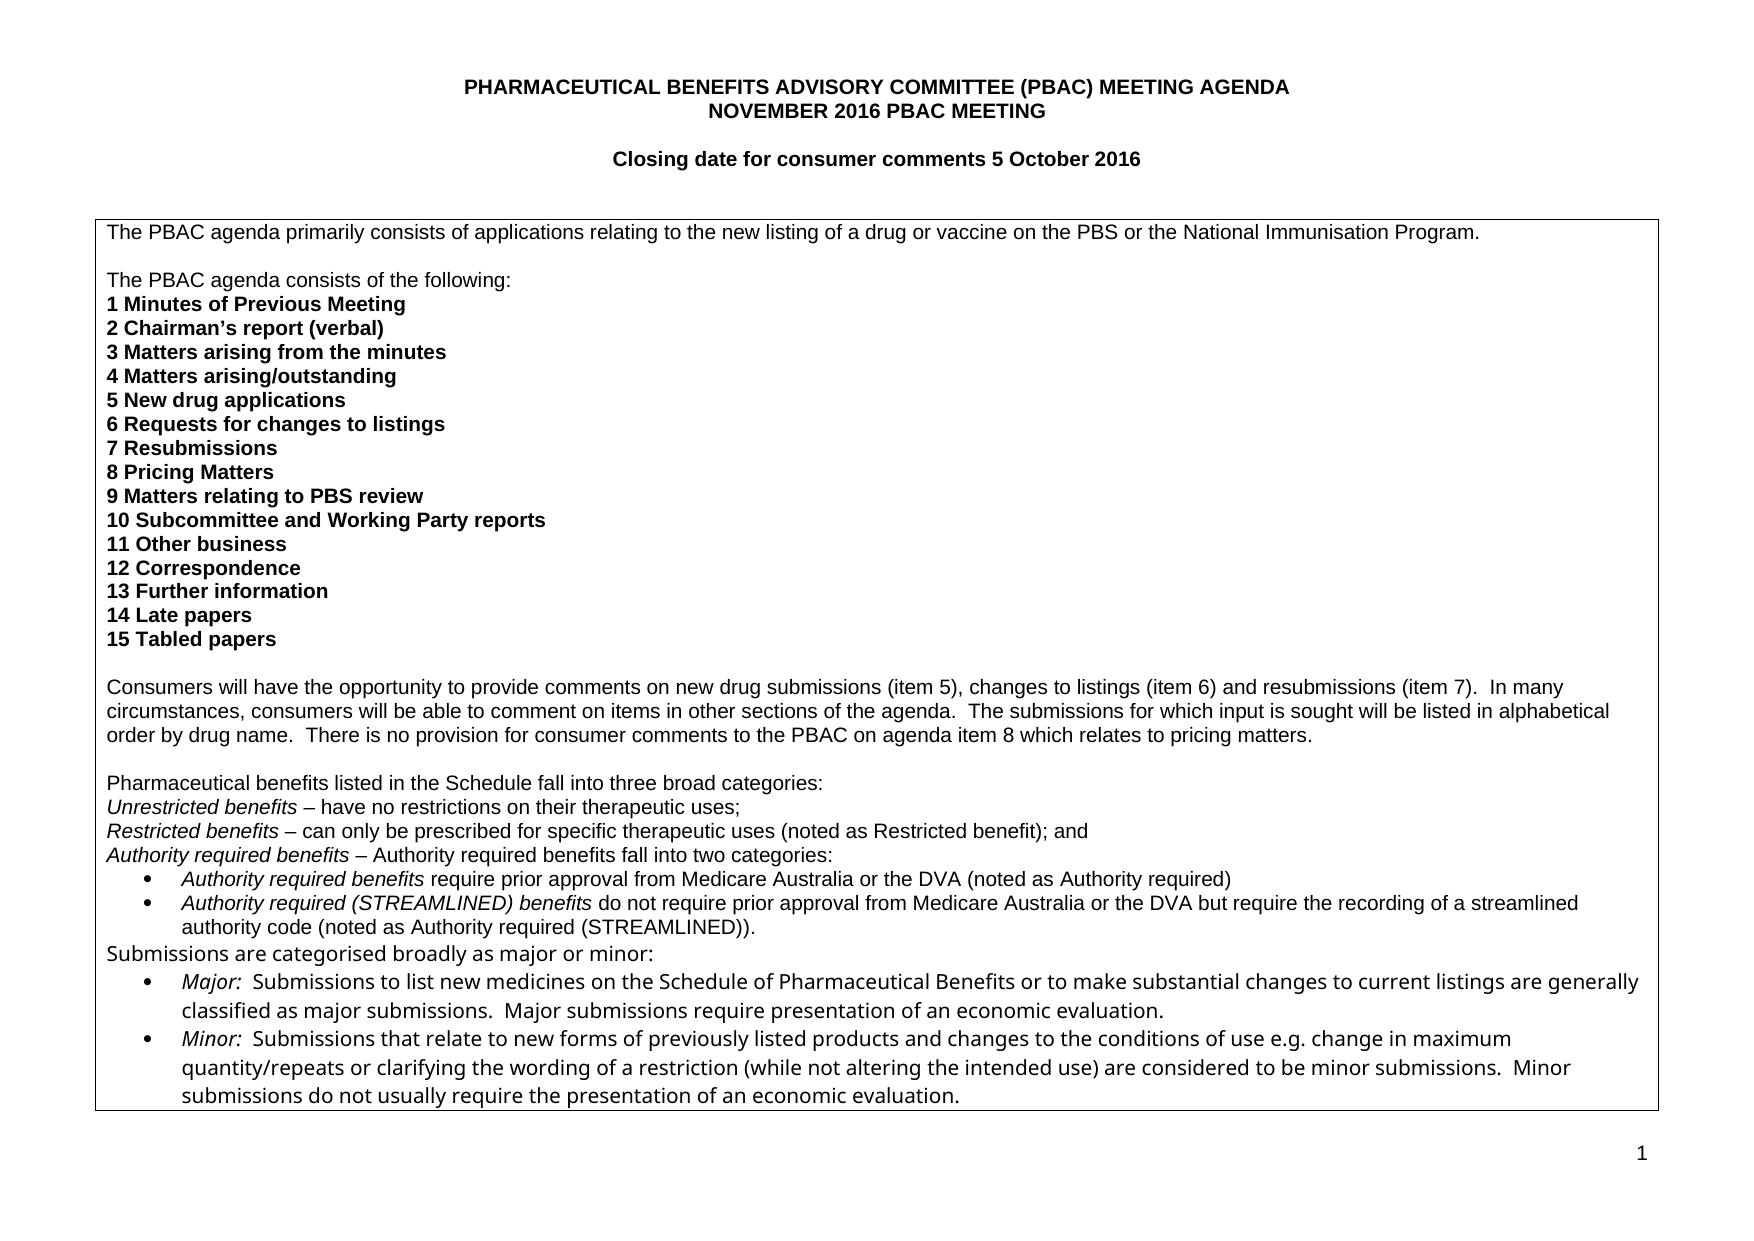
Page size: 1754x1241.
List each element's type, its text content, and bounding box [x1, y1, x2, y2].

table_header The PBAC agenda primarily consists of applications relating to the new listing of a drug or vaccine on the PBS or the National Immunisation Program. The PBAC agenda consists of the following: 1 Minutes of Previous Meeting 2 Chairman’s report (verbal) 3 Matters arising from the minutes 4 Matters arising/outstanding 5 New drug applications 6 Requests for changes to listings 7 Resubmissions 8 Pricing Matters 9 Matters relating to PBS review 10 Subcommittee and Working Party reports 11 Other business 12 Correspondence 13 Further information 14 Late papers 15 Tabled papers Consumers will have the opportunity to provide comments on new drug submissions (item 5), changes to listings (item 6) and resubmissions (item 7). In many circumstances, consumers will be able to comment on items in other sections of the agenda. The submissions for which input is sought will be listed in alphabetical order by drug name. There is no provision for consumer comments to the PBAC on agenda item 8 which relates to pricing matters. Pharmaceutical benefits listed in the Schedule fall into three broad categories: Unrestricted benefits – have no restrictions on their therapeutic uses; Restricted benefits – can only be prescribed for specific therapeutic uses (noted as Restricted benefit); and Authority required benefits – Authority required benefits fall into two categories: Authority required benefits require prior approval from Medicare or the DVA (noted as Authority required) Authority required (STREAMLINED) benefits do not require prior approval from Medicare or the DVA but require the recording of a streamlined authority code (noted as Authority required (STREAMLINED)). Submissions are categorised broadly as major or minor: Major: Submissions to list new medicines on the Schedule of Pharmaceutical Benefits or to make substantial changes to current listings are generally classified as major submissions. Major submissions require presentation of an economic evaluation. Minor: Submissions that relate to new forms of previously listed products and changes to the conditions of use e.g. change in maximum quantity/repeats or clarifying the wording of a restriction (while not altering the intended use) are considered to be minor submissions. Minor submissions do not usually require the presentation of an economic evaluation. [96, 220, 1658, 1109]
